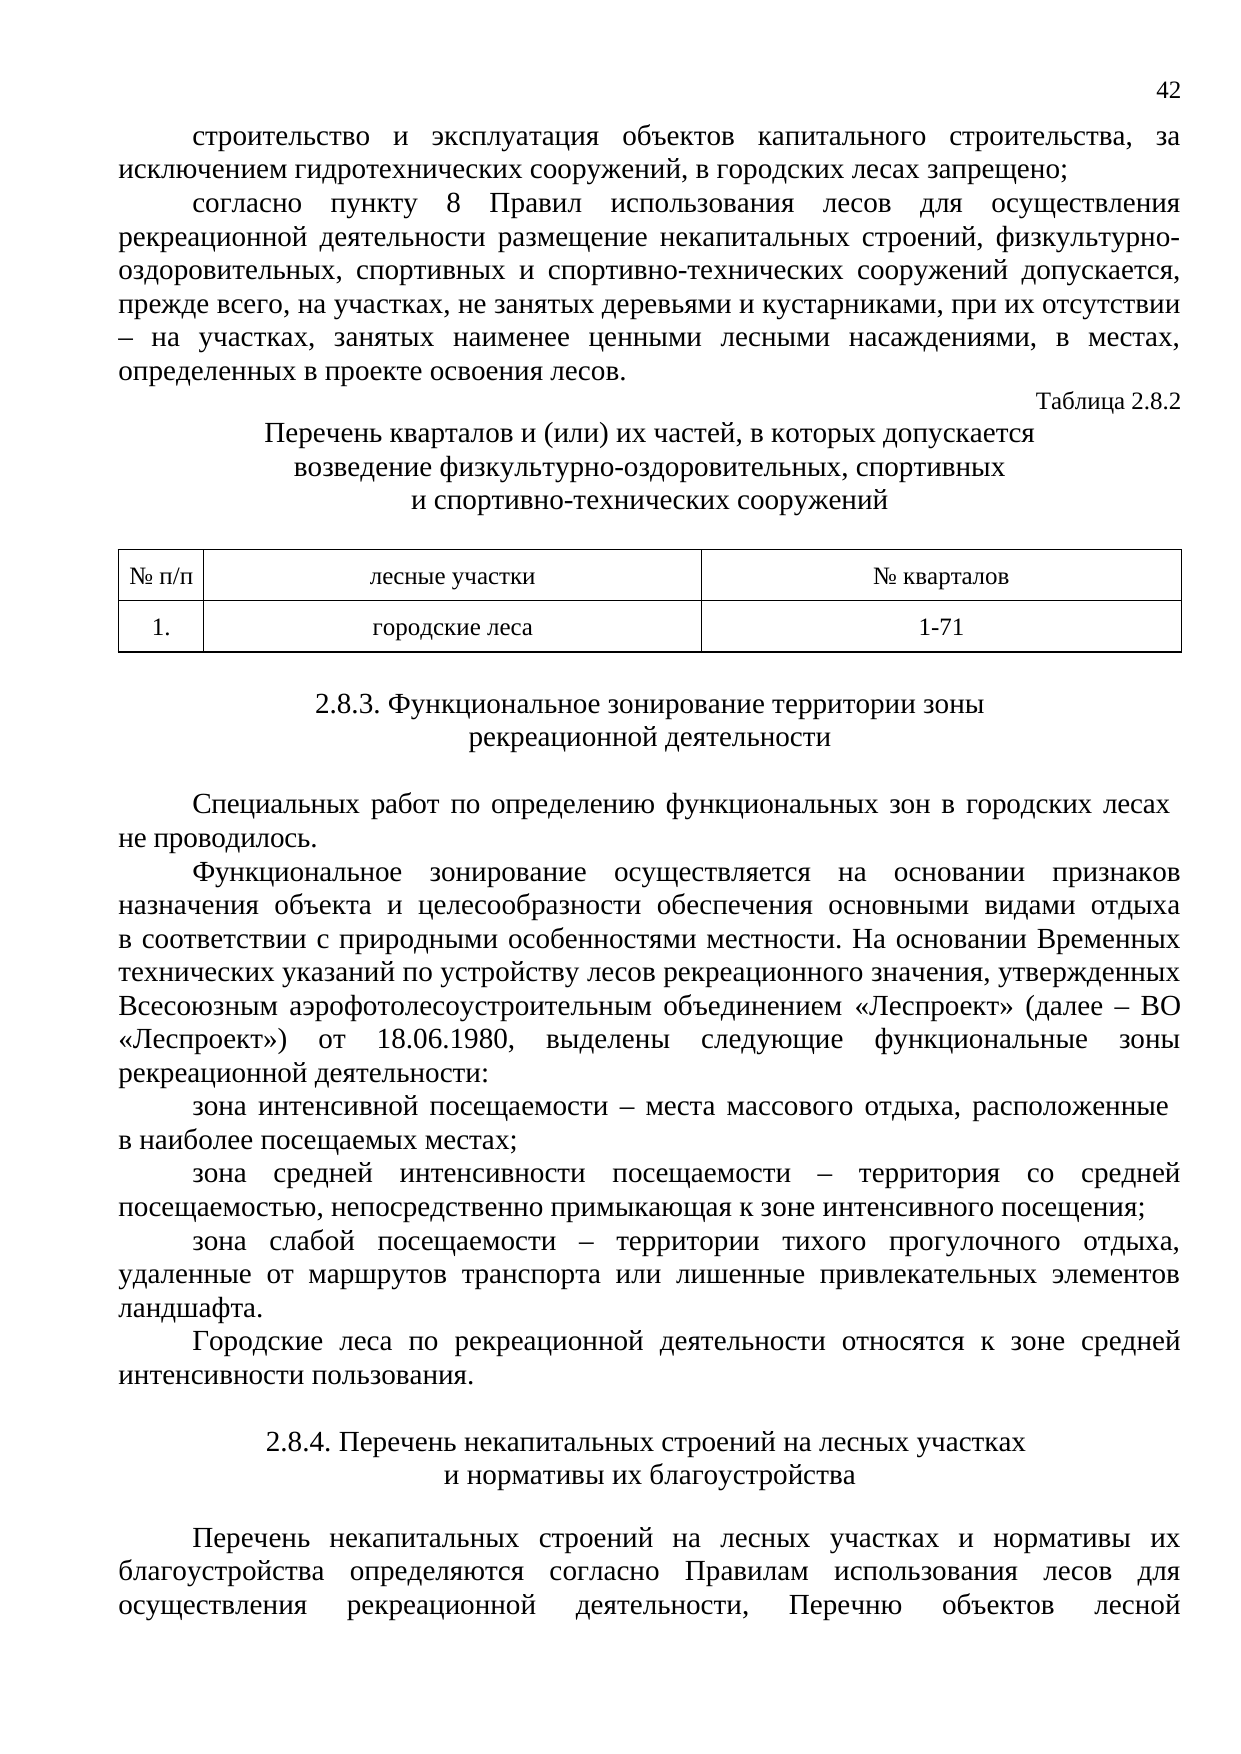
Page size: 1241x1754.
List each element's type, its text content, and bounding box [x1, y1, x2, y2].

table_cell 1-71 [702, 601, 1181, 651]
text Перечень кварталов и (или) их частей, в которых допускается [118, 415, 1181, 449]
text строительство и эксплуатация объектов капитального строительства, за исключением гидротехнических сооружений, в городских лесах запрещено; [118, 118, 1181, 185]
text Таблица 2.8.2 [118, 386, 1181, 415]
text зона слабой посещаемости – территории тихого прогулочного отдыха, удаленные от маршрутов транспорта или лишенные привлекательных элементов ландшафта. [118, 1223, 1181, 1323]
text согласно пункту 8 Правил использования лесов для осуществления рекреационной деятельности размещение некапитальных строений, физкультурно-оздоровительных, спортивных и спортивно-технических сооружений допускается, прежде всего, на участках, не занятых деревьями и кустарниками, при их отсутствии – на участках, занятых наименее ценными лесными насаждениями, в местах, определенных в проекте освоения лесов. [118, 185, 1181, 386]
text 2.8.3. Функциональное зонирование территории зоны [118, 686, 1181, 719]
table_cell городские леса [204, 601, 701, 651]
text 2.8.4. Перечень некапитальных строений на лесных участках и нормативы их благоустройства [118, 1424, 1181, 1491]
text рекреационной деятельности [118, 719, 1181, 753]
text зона средней интенсивности посещаемости – территория со средней посещаемостью, непосредственно примыкающая к зоне интенсивного посещения; [118, 1156, 1181, 1223]
table_header № кварталов [702, 550, 1181, 600]
text и спортивно-технических сооружений [118, 482, 1181, 516]
table_header лесные участки [204, 550, 701, 600]
text Функциональное зонирование осуществляется на основании признаков назначения объекта и целесообразности обеспечения основными видами отдыха в соответствии с природными особенностями местности. На основании Временных технических указаний по устройству лесов рекреационного значения, утвержденных Всесоюзным аэрофотолесоустроительным объединением «Леспроект» (далее – ВО «Леспроект») от 18.06.1980, выделены следующие функциональные зоны рекреационной деятельности: [118, 854, 1181, 1088]
table_header № п/п [119, 550, 203, 600]
text Городские леса по рекреационной деятельности относятся к зоне средней интенсивности пользования. [118, 1323, 1181, 1390]
text возведение физкультурно-оздоровительных, спортивных [118, 449, 1181, 482]
table_cell 1. [119, 601, 203, 651]
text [118, 1520, 1181, 1620]
text Специальных работ по определению функциональных зон в городских лесах не проводилось. [118, 787, 1181, 854]
text зона интенсивной посещаемости – места массового отдыха, расположенные в наиболее посещаемых местах; [118, 1088, 1181, 1156]
